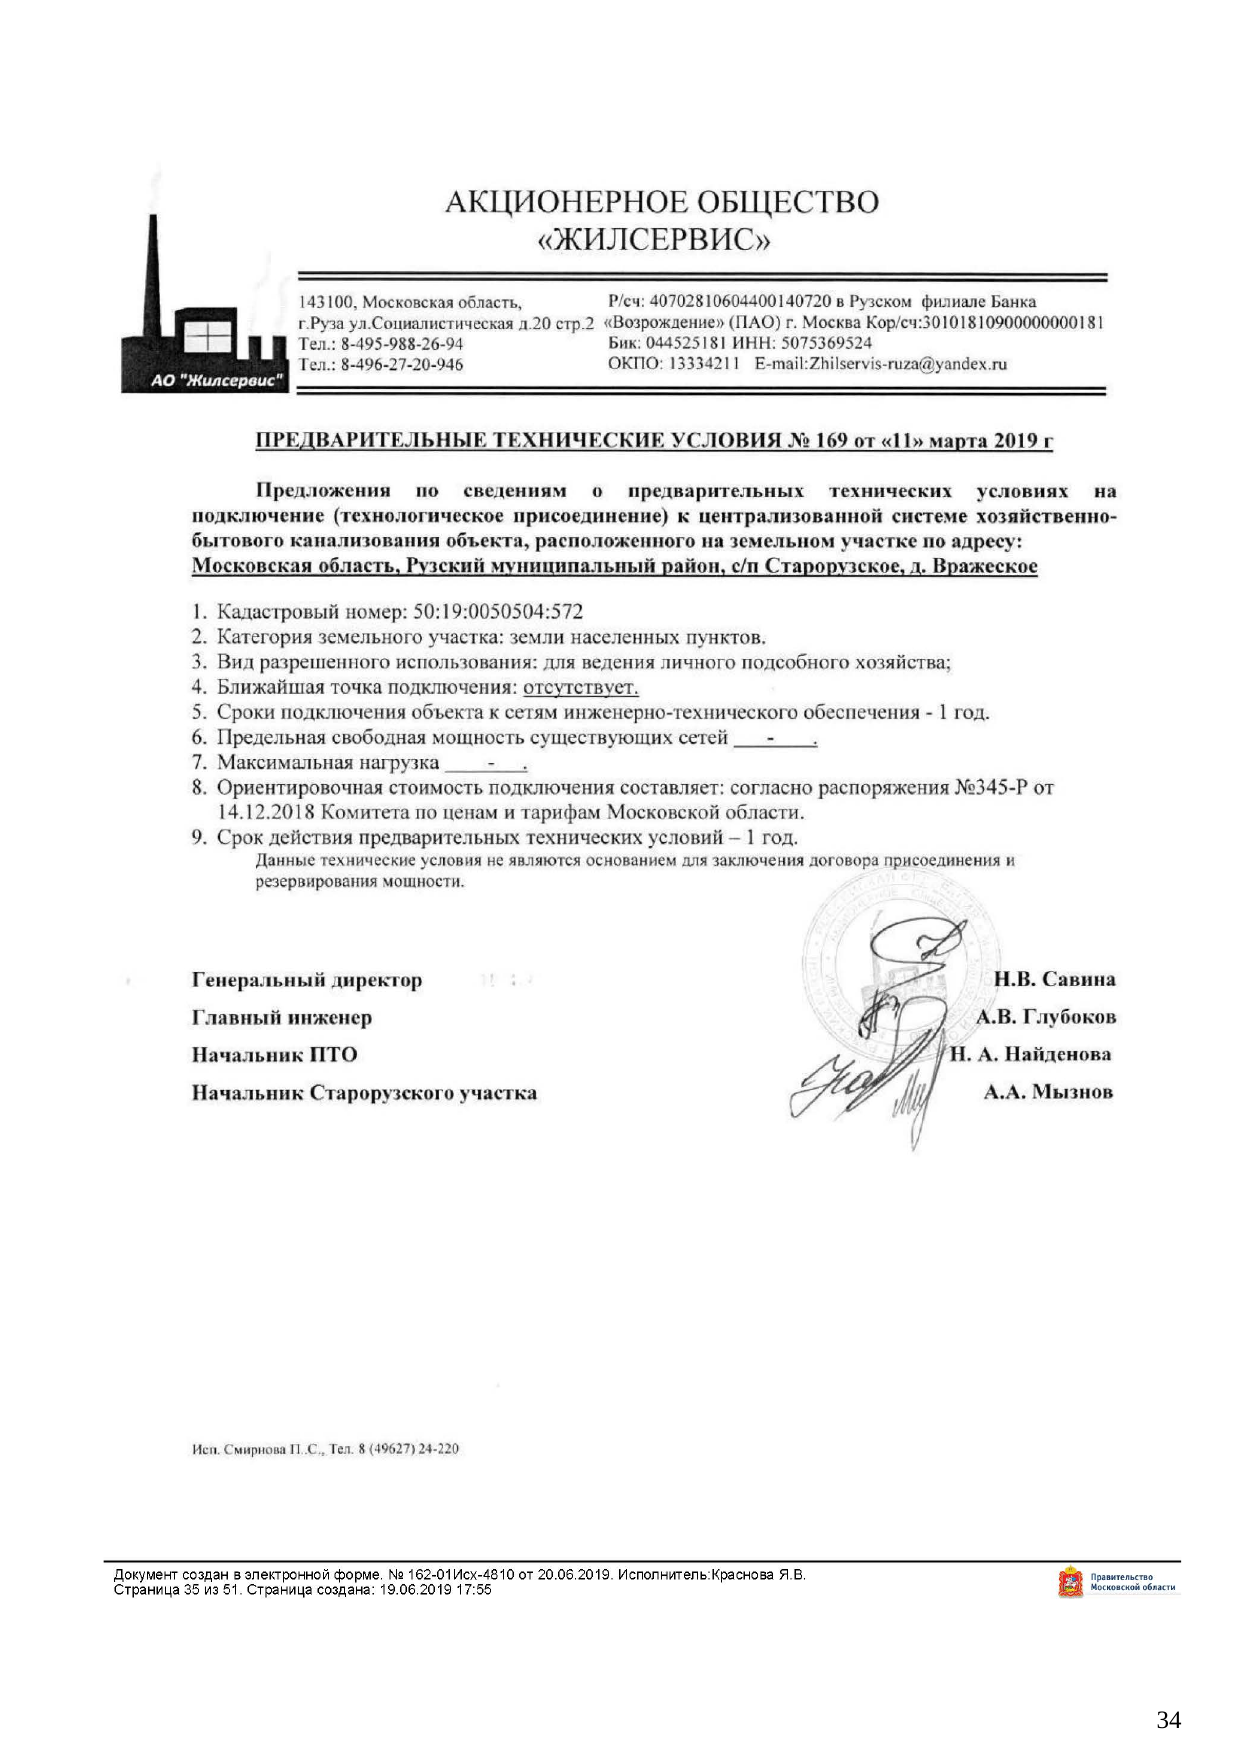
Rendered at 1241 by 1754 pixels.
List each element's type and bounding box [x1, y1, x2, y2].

picture [103, 88, 1182, 1612]
